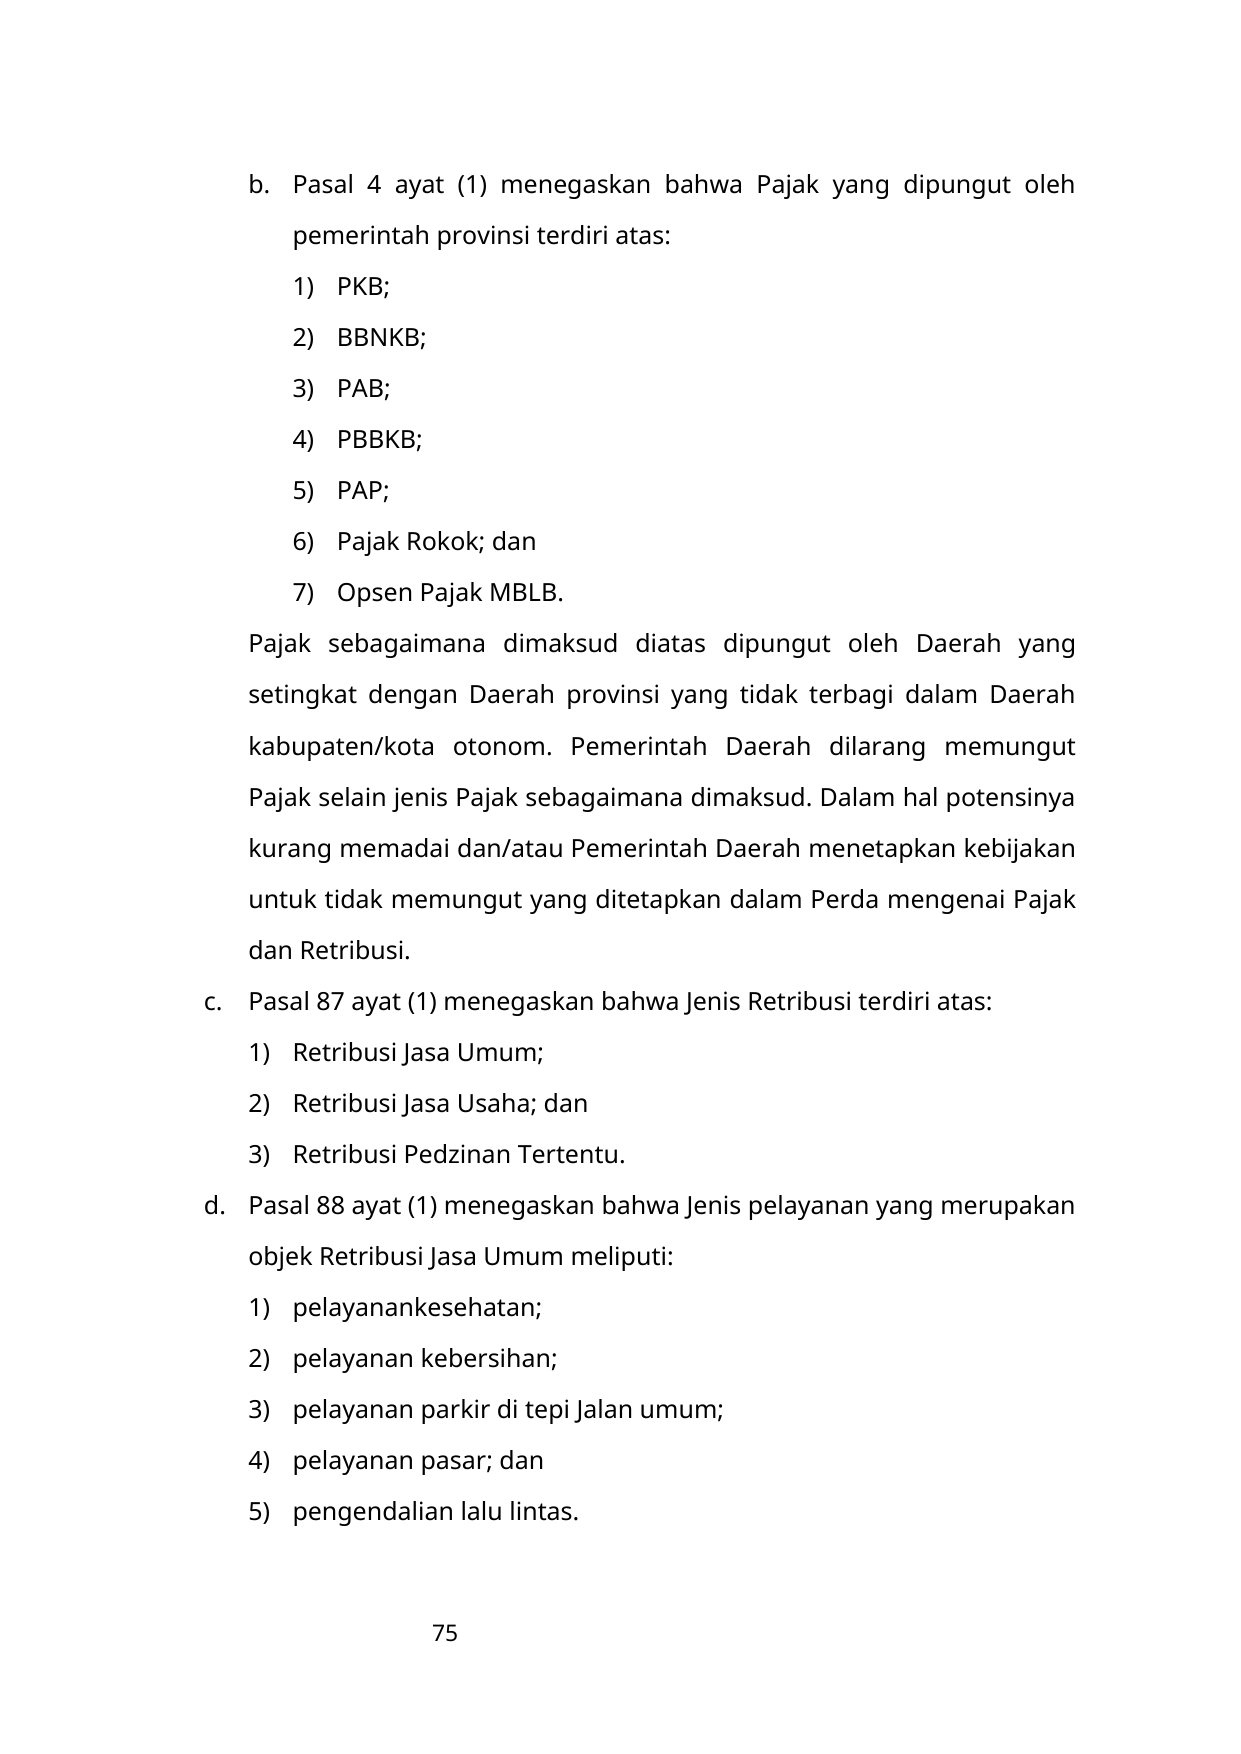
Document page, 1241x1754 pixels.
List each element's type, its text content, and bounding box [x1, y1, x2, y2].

list Pajak Rokok; dan [292, 524, 911, 558]
list BBNKB; [292, 320, 911, 354]
list PAB; [292, 371, 911, 405]
list pelayanan parkir di tepi Jalan umum; [248, 1392, 1088, 1426]
list Retribusi Pedzinan Tertentu. [248, 1136, 911, 1171]
list pelayanankesehatan; [248, 1289, 1088, 1324]
list Retribusi Jasa Usaha; dan [248, 1085, 911, 1119]
list Pasal 88 ayat (1) menegaskan bahwa Jenis pelayanan yang merupakan objek Retribusi Jasa Umum meliputi: [204, 1187, 1077, 1273]
list pelayanan kebersihan; [248, 1341, 1088, 1375]
list Retribusi Jasa Umum; [248, 1034, 911, 1068]
list pengendalian lalu lintas. [248, 1494, 1088, 1528]
list Pasal 87 ayat (1) menegaskan bahwa Jenis Retribusi terdiri atas: [204, 983, 1076, 1017]
text Pajak sebagaimana dimaksud diatas dipungut oleh Daerah yang setingkat dengan Daerah provinsi yang tidak terbagi dalam Daerah kabupaten/kota otonom. Pemerintah Daerah dilarang memungut Pajak selain jenis Pajak sebagaimana dimaksud. Dalam hal potensinya kurang memadai dan/atau Pemerintah Daerah menetapkan kebijakan untuk tidak memungut yang ditetapkan dalam Perda mengenai Pajak dan Retribusi. [248, 626, 1077, 966]
list pelayanan pasar; dan [248, 1443, 1088, 1477]
list PAP; [292, 473, 911, 507]
list PKB; [292, 269, 911, 303]
list Pasal 4 ayat (1) menegaskan bahwa Pajak yang dipungut oleh pemerintah provinsi terdiri atas: [248, 167, 1077, 252]
list PBBKB; [292, 422, 911, 456]
list Opsen Pajak MBLB. [292, 575, 911, 609]
